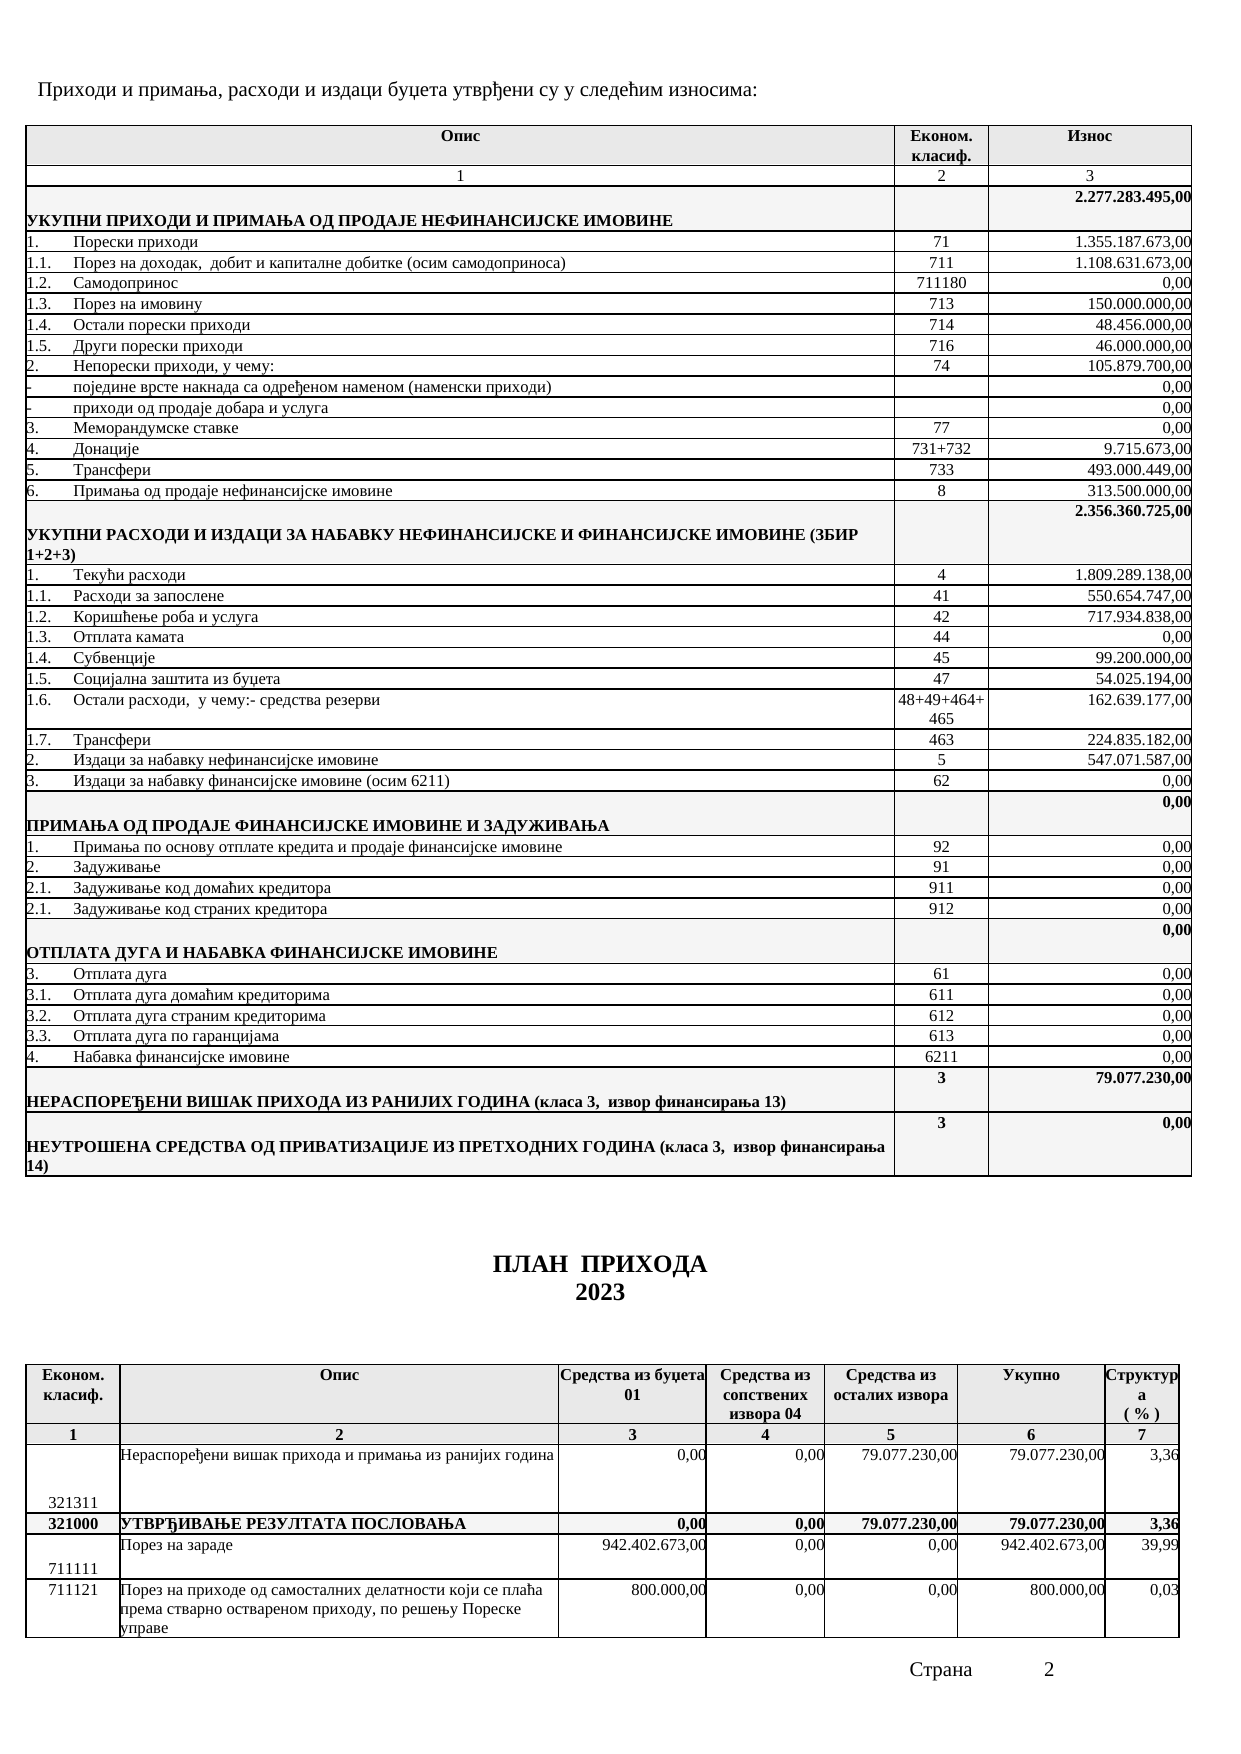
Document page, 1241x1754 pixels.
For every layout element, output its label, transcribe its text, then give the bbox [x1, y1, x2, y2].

table_cell 1.3. [27, 627, 73, 646]
table_cell 0,00 [989, 398, 1191, 417]
table_cell 48.456.000,00 [989, 315, 1191, 334]
table_cell 2 [895, 166, 988, 185]
table_cell 3 [895, 1113, 988, 1175]
table_cell 6 [958, 1424, 1104, 1443]
table_cell 613 [895, 1026, 988, 1045]
table_cell Непорески приходи, у чему: [73, 356, 894, 375]
table_cell 733 [895, 460, 988, 479]
table_cell 77 [895, 418, 988, 437]
table_cell 1.4. [27, 315, 73, 334]
table_cell 7 [1106, 1424, 1178, 1443]
table_header Укупно [958, 1365, 1104, 1423]
table_cell 800.000,00 [958, 1580, 1104, 1637]
table_cell НЕРАСПОРЕЂЕНИ ВИШАК ПРИХОДА ИЗ РАНИЈИХ ГОДИНА (класа 3, извор финансирања 13) [27, 1068, 894, 1111]
table_cell 611 [895, 985, 988, 1004]
table_cell 1.5. [27, 669, 73, 688]
table_cell 4 [707, 1424, 824, 1443]
table_cell - [27, 398, 73, 417]
table_cell Примања по основу отплате кредита и продаје финансијске имовине [73, 836, 894, 856]
table_cell [895, 398, 988, 417]
table_cell 2.1. [27, 899, 73, 918]
table_cell 8 [895, 481, 988, 499]
table_cell 162.639.177,00 [989, 690, 1191, 728]
table_header Средства из буџета 01 [559, 1365, 705, 1423]
table_cell 45 [895, 648, 988, 667]
table_cell 3 [989, 166, 1191, 185]
table_cell Задуживање код домаћих кредитора [73, 878, 894, 897]
table_cell 2. [27, 750, 73, 769]
table_cell 1.6. [27, 690, 73, 728]
table_cell Порез на зараде [121, 1535, 558, 1578]
table_cell 79.077.230,00 [825, 1445, 957, 1512]
table_cell 0,03 [1106, 1580, 1178, 1637]
table_cell 79.077.230,00 [958, 1514, 1104, 1533]
table_cell 942.402.673,00 [958, 1535, 1104, 1578]
table_cell 2.356.360.725,00 [989, 501, 1191, 563]
table_cell 0,00 [559, 1445, 705, 1512]
table_cell 3. [27, 964, 73, 983]
table_cell 1.5. [27, 335, 73, 354]
table_cell 48+49+464+465 [895, 690, 988, 728]
table_cell 3 [895, 1068, 988, 1111]
table_cell Отплата дуга страним кредиторима [73, 1006, 894, 1025]
table_cell 6. [27, 481, 73, 499]
table_cell 61 [895, 964, 988, 983]
text Приходи и примања, расходи и издаци буџета утврђени су у следећим износима: [37, 77, 1163, 101]
table_cell Отплата дуга по гаранцијама [73, 1026, 894, 1045]
table_cell 5. [27, 460, 73, 479]
table_cell 2 [121, 1424, 558, 1443]
table_cell Набавка финансијске имовине [73, 1047, 894, 1066]
table_cell 1.355.187.673,00 [989, 232, 1191, 251]
table_cell 911 [895, 878, 988, 897]
table_cell Донације [73, 439, 894, 458]
table_cell 713 [895, 294, 988, 313]
table_cell 714 [895, 315, 988, 334]
table_cell Текући расходи [73, 565, 894, 584]
table_cell 91 [895, 857, 988, 876]
table_cell поједине врсте накнада са одређеном наменом (наменски приходи) [73, 377, 894, 396]
table_cell 0,00 [989, 919, 1191, 962]
table_cell 62 [895, 771, 988, 790]
table_cell 716 [895, 335, 988, 354]
table_cell 493.000.449,00 [989, 460, 1191, 479]
table_cell 717.934.838,00 [989, 607, 1191, 626]
table_cell 41 [895, 586, 988, 605]
table_cell 463 [895, 730, 988, 748]
table_cell 1.7. [27, 730, 73, 748]
table_cell Отплата камата [73, 627, 894, 646]
table_cell 1 [27, 166, 894, 185]
table_cell 9.715.673,00 [989, 439, 1191, 458]
table_cell [895, 377, 988, 396]
table_cell Трансфери [73, 730, 894, 748]
table_cell 2.277.283.495,00 [989, 187, 1191, 230]
table_cell 224.835.182,00 [989, 730, 1191, 748]
table_cell 46.000.000,00 [989, 335, 1191, 354]
table_cell 731+732 [895, 439, 988, 458]
table_cell ОТПЛАТА ДУГА И НАБАВКА ФИНАНСИЈСКЕ ИМОВИНЕ [27, 919, 894, 962]
table_cell 6211 [895, 1047, 988, 1066]
table_cell 4 [895, 565, 988, 584]
table_cell 3.1. [27, 985, 73, 1004]
table_cell 1.2. [27, 607, 73, 626]
table_cell 0,00 [825, 1535, 957, 1578]
table_cell 150.000.000,00 [989, 294, 1191, 313]
table_cell [895, 919, 988, 962]
table_cell 2.1. [27, 878, 73, 897]
table_cell 1.1. [27, 252, 73, 272]
table_cell 5 [825, 1424, 957, 1443]
table_cell 92 [895, 836, 988, 856]
table_cell 42 [895, 607, 988, 626]
table_cell 5 [895, 750, 988, 769]
table_cell Издаци за набавку финансијске имовине (осим 6211) [73, 771, 894, 790]
table_cell 0,00 [989, 771, 1191, 790]
table_cell 942.402.673,00 [559, 1535, 705, 1578]
table_cell 1.3. [27, 294, 73, 313]
table_header Економ. класиф. [895, 126, 988, 164]
table_cell 39,99 [1106, 1535, 1178, 1578]
table_cell 1.1. [27, 586, 73, 605]
table_cell Социјална заштита из буџета [73, 669, 894, 688]
table_cell 3,36 [1106, 1514, 1178, 1533]
text ПЛАН ПРИХОДА [37, 1249, 1163, 1277]
table_cell приходи од продаје добара и услуга [73, 398, 894, 417]
table_cell 0,00 [989, 1006, 1191, 1025]
table_cell 3. [27, 418, 73, 437]
table_cell Самодопринос [73, 273, 894, 292]
table_cell Меморандумске ставке [73, 418, 894, 437]
table_cell 321311 [27, 1445, 119, 1512]
table_cell 0,00 [707, 1445, 824, 1512]
table_cell 4. [27, 439, 73, 458]
table_cell 0,00 [989, 1047, 1191, 1066]
table_header Структура ( % ) [1106, 1365, 1178, 1423]
table_cell 321000 [27, 1514, 119, 1533]
table_cell 54.025.194,00 [989, 669, 1191, 688]
table_cell Отплата дуга домаћим кредиторима [73, 985, 894, 1004]
table_cell 0,00 [989, 273, 1191, 292]
table_cell 711121 [27, 1580, 119, 1637]
table_cell Порески приходи [73, 232, 894, 251]
table_cell 1. [27, 565, 73, 584]
table_cell 0,00 [707, 1514, 824, 1533]
table_cell [895, 501, 988, 563]
table_cell Нераспоређени вишак прихода и примања из ранијих година [121, 1445, 558, 1512]
table_cell 0,00 [825, 1580, 957, 1637]
table_cell Отплата дуга [73, 964, 894, 983]
text 2023 [37, 1277, 1163, 1306]
table_cell Субвенције [73, 648, 894, 667]
table_cell 711180 [895, 273, 988, 292]
table_header Опис [121, 1365, 558, 1423]
table_cell 3.2. [27, 1006, 73, 1025]
table_cell 0,00 [707, 1580, 824, 1637]
table_cell УКУПНИ ПРИХОДИ И ПРИМАЊА ОД ПРОДАЈЕ НЕФИНАНСИЈСКЕ ИМОВИНЕ [27, 187, 894, 230]
table_cell 3.3. [27, 1026, 73, 1045]
table_cell 71 [895, 232, 988, 251]
table_cell УКУПНИ РАСХОДИ И ИЗДАЦИ ЗА НАБАВКУ НЕФИНАНСИЈСКЕ И ФИНАНСИЈСКЕ ИМОВИНЕ (ЗБИР 1+2+3) [27, 501, 894, 563]
table_cell 0,00 [989, 964, 1191, 983]
table_header Средства из сопствених извора 04 [707, 1365, 824, 1423]
table_cell 2. [27, 857, 73, 876]
table_cell 0,00 [989, 857, 1191, 876]
table_cell Издаци за набавку нефинансијске имовине [73, 750, 894, 769]
table_cell Порез на доходак, добит и капиталне добитке (осим самодоприноса) [73, 252, 894, 272]
table_cell 0,00 [559, 1514, 705, 1533]
table_cell 1.809.289.138,00 [989, 565, 1191, 584]
table_cell 0,00 [989, 627, 1191, 646]
table_cell 99.200.000,00 [989, 648, 1191, 667]
table_cell [895, 792, 988, 835]
table_cell Порез на имовину [73, 294, 894, 313]
table_cell 912 [895, 899, 988, 918]
table_cell 800.000,00 [559, 1580, 705, 1637]
table_header Износ [989, 126, 1191, 164]
table_header Средства из осталих извора [825, 1365, 957, 1423]
table_cell Трансфери [73, 460, 894, 479]
table_cell 550.654.747,00 [989, 586, 1191, 605]
table_cell [895, 187, 988, 230]
table_cell 1.4. [27, 648, 73, 667]
table_cell 1.2. [27, 273, 73, 292]
table_cell 79.077.230,00 [825, 1514, 957, 1533]
table_cell ПРИМАЊА ОД ПРОДАЈЕ ФИНАНСИЈСКЕ ИМОВИНЕ И ЗАДУЖИВАЊА [27, 792, 894, 835]
table_cell Други порески приходи [73, 335, 894, 354]
table_cell 47 [895, 669, 988, 688]
table_cell Остали расходи, у чему:- средства резерви [73, 690, 894, 728]
table_cell 711111 [27, 1535, 119, 1578]
table_cell Примања од продаје нефинансијске имовине [73, 481, 894, 499]
table_cell 0,00 [989, 899, 1191, 918]
table_cell Порез на приходе од самосталних делатности који се плаћа према стварно оствареном приходу, по решењу Пореске управе [121, 1580, 558, 1637]
table_cell 0,00 [989, 418, 1191, 437]
table_cell 0,00 [989, 377, 1191, 396]
table_cell Расходи за запослене [73, 586, 894, 605]
table_header Економ. класиф. [27, 1365, 119, 1423]
table_cell 313.500.000,00 [989, 481, 1191, 499]
table_cell 612 [895, 1006, 988, 1025]
table_cell 4. [27, 1047, 73, 1066]
table_cell 0,00 [989, 985, 1191, 1004]
table_cell Задуживање код страних кредитора [73, 899, 894, 918]
table_cell Коришћење роба и услуга [73, 607, 894, 626]
table_cell 0,00 [707, 1535, 824, 1578]
table_cell 79.077.230,00 [989, 1068, 1191, 1111]
table_cell - [27, 377, 73, 396]
table_cell НЕУТРОШЕНА СРЕДСТВА ОД ПРИВАТИЗАЦИЈЕ ИЗ ПРЕТХОДНИХ ГОДИНА (класа 3, извор финансирања 14) [27, 1113, 894, 1175]
table_cell 0,00 [989, 792, 1191, 835]
table_cell 74 [895, 356, 988, 375]
table_cell Остали порески приходи [73, 315, 894, 334]
table_cell 1 [27, 1424, 119, 1443]
table_cell 0,00 [989, 836, 1191, 856]
table_cell 2. [27, 356, 73, 375]
table_cell 3. [27, 771, 73, 790]
table_cell 0,00 [989, 1113, 1191, 1175]
table_cell 3 [559, 1424, 705, 1443]
table_cell УТВРЂИВАЊЕ РЕЗУЛТАТА ПОСЛОВАЊА [121, 1514, 558, 1533]
table_cell 1.108.631.673,00 [989, 252, 1191, 272]
table_cell 44 [895, 627, 988, 646]
table_cell 1. [27, 836, 73, 856]
table_cell Задуживање [73, 857, 894, 876]
table_cell 1. [27, 232, 73, 251]
table_cell 3,36 [1106, 1445, 1178, 1512]
table_cell 547.071.587,00 [989, 750, 1191, 769]
table_cell 0,00 [989, 1026, 1191, 1045]
table_header Опис [27, 126, 894, 164]
table_cell 0,00 [989, 878, 1191, 897]
table_cell 105.879.700,00 [989, 356, 1191, 375]
table_cell 711 [895, 252, 988, 272]
table_cell 79.077.230,00 [958, 1445, 1104, 1512]
